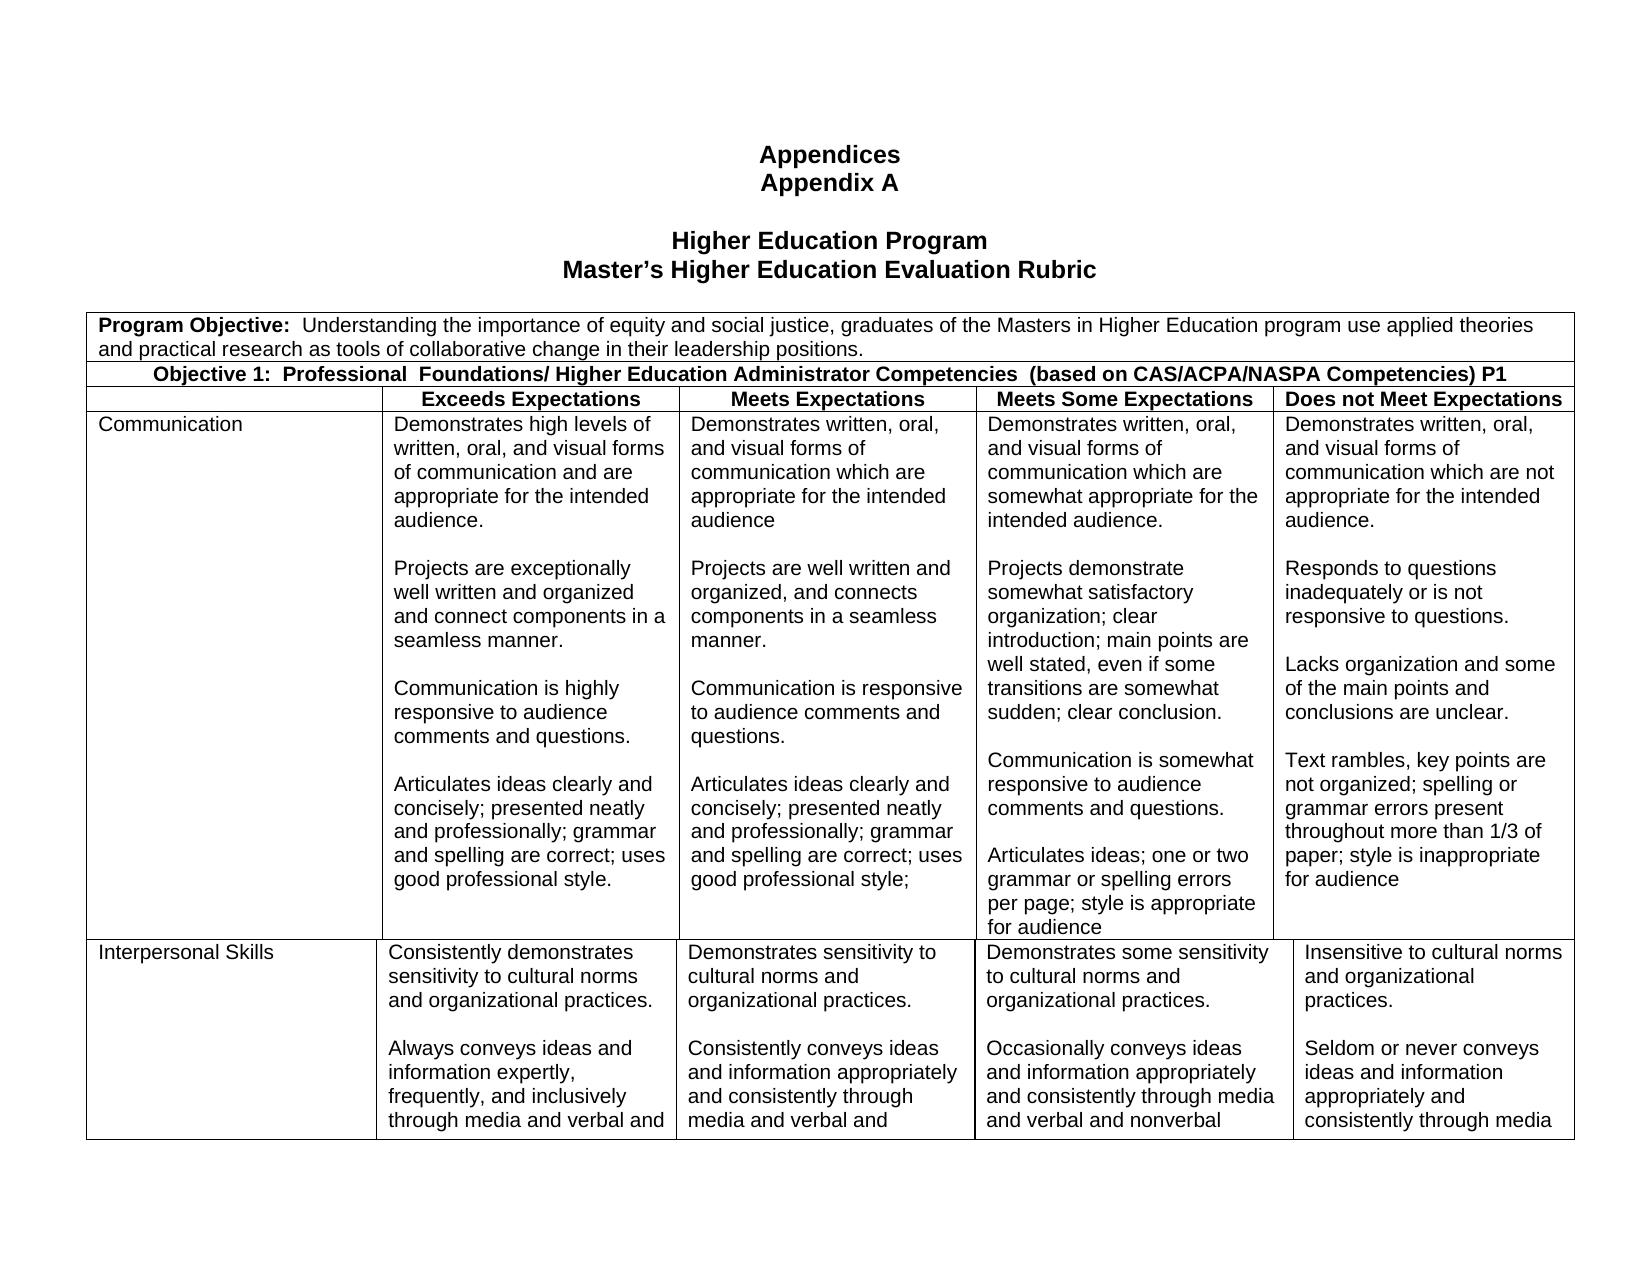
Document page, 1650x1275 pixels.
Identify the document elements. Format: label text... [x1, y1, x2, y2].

table_header Program Objective: Understanding the importance of equity and social justice, graduates of the Masters in Higher Education program use applied theories and practical research as tools of collaborative change in their leadership positions. [87, 313, 1574, 361]
table_cell Does not Meet Expectations [1274, 387, 1574, 411]
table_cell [87, 940, 376, 1138]
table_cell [377, 940, 676, 1138]
text Higher Education Program [75, 226, 1584, 254]
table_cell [1294, 940, 1574, 1138]
table_cell Demonstrates high levels of written, oral, and visual forms of communication and are appropriate for the intended audience. Projects are exceptionally well written and organized and connect components in a seamless manner. Communication is highly responsive to audience comments and questions. Articulates ideas clearly and concisely; presented neatly and professionally; grammar and spelling are correct; uses good professional style. [383, 412, 679, 939]
table_cell [87, 387, 382, 411]
text Appendix A [75, 168, 1584, 197]
table_cell Communication [87, 412, 382, 939]
text Master’s Higher Education Evaluation Rubric [75, 254, 1584, 283]
table_cell Demonstrates written, oral, and visual forms of communication which are somewhat appropriate for the intended audience. Projects demonstrate somewhat satisfactory organization; clear introduction; main points are well stated, even if some transitions are somewhat sudden; clear conclusion. Communication is somewhat responsive to audience comments and questions. Articulates ideas; one or two grammar or spelling errors per page; style is appropriate for audience [977, 412, 1273, 939]
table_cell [976, 940, 1293, 1138]
table_cell Demonstrates written, oral, and visual forms of communication which are appropriate for the intended audience Projects are well written and organized, and connects components in a seamless manner. Communication is responsive to audience comments and questions. Articulates ideas clearly and concisely; presented neatly and professionally; grammar and spelling are correct; uses good professional style; [680, 412, 976, 939]
table_cell Exceeds Expectations [383, 387, 679, 411]
table_cell Meets Some Expectations [977, 387, 1273, 411]
table_cell Objective 1: Professional Foundations/ Higher Education Administrator Competencies (based on CAS/ACPA/NASPA Competencies) P1 [87, 362, 1574, 386]
table_cell Demonstrates written, oral, and visual forms of communication which are not appropriate for the intended audience. Responds to questions inadequately or is not responsive to questions. Lacks organization and some of the main points and conclusions are unclear. Text rambles, key points are not organized; spelling or grammar errors present throughout more than 1/3 of paper; style is inappropriate for audience [1274, 412, 1574, 939]
table_cell Meets Expectations [680, 387, 976, 411]
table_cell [677, 940, 974, 1138]
text Appendices [75, 139, 1584, 168]
